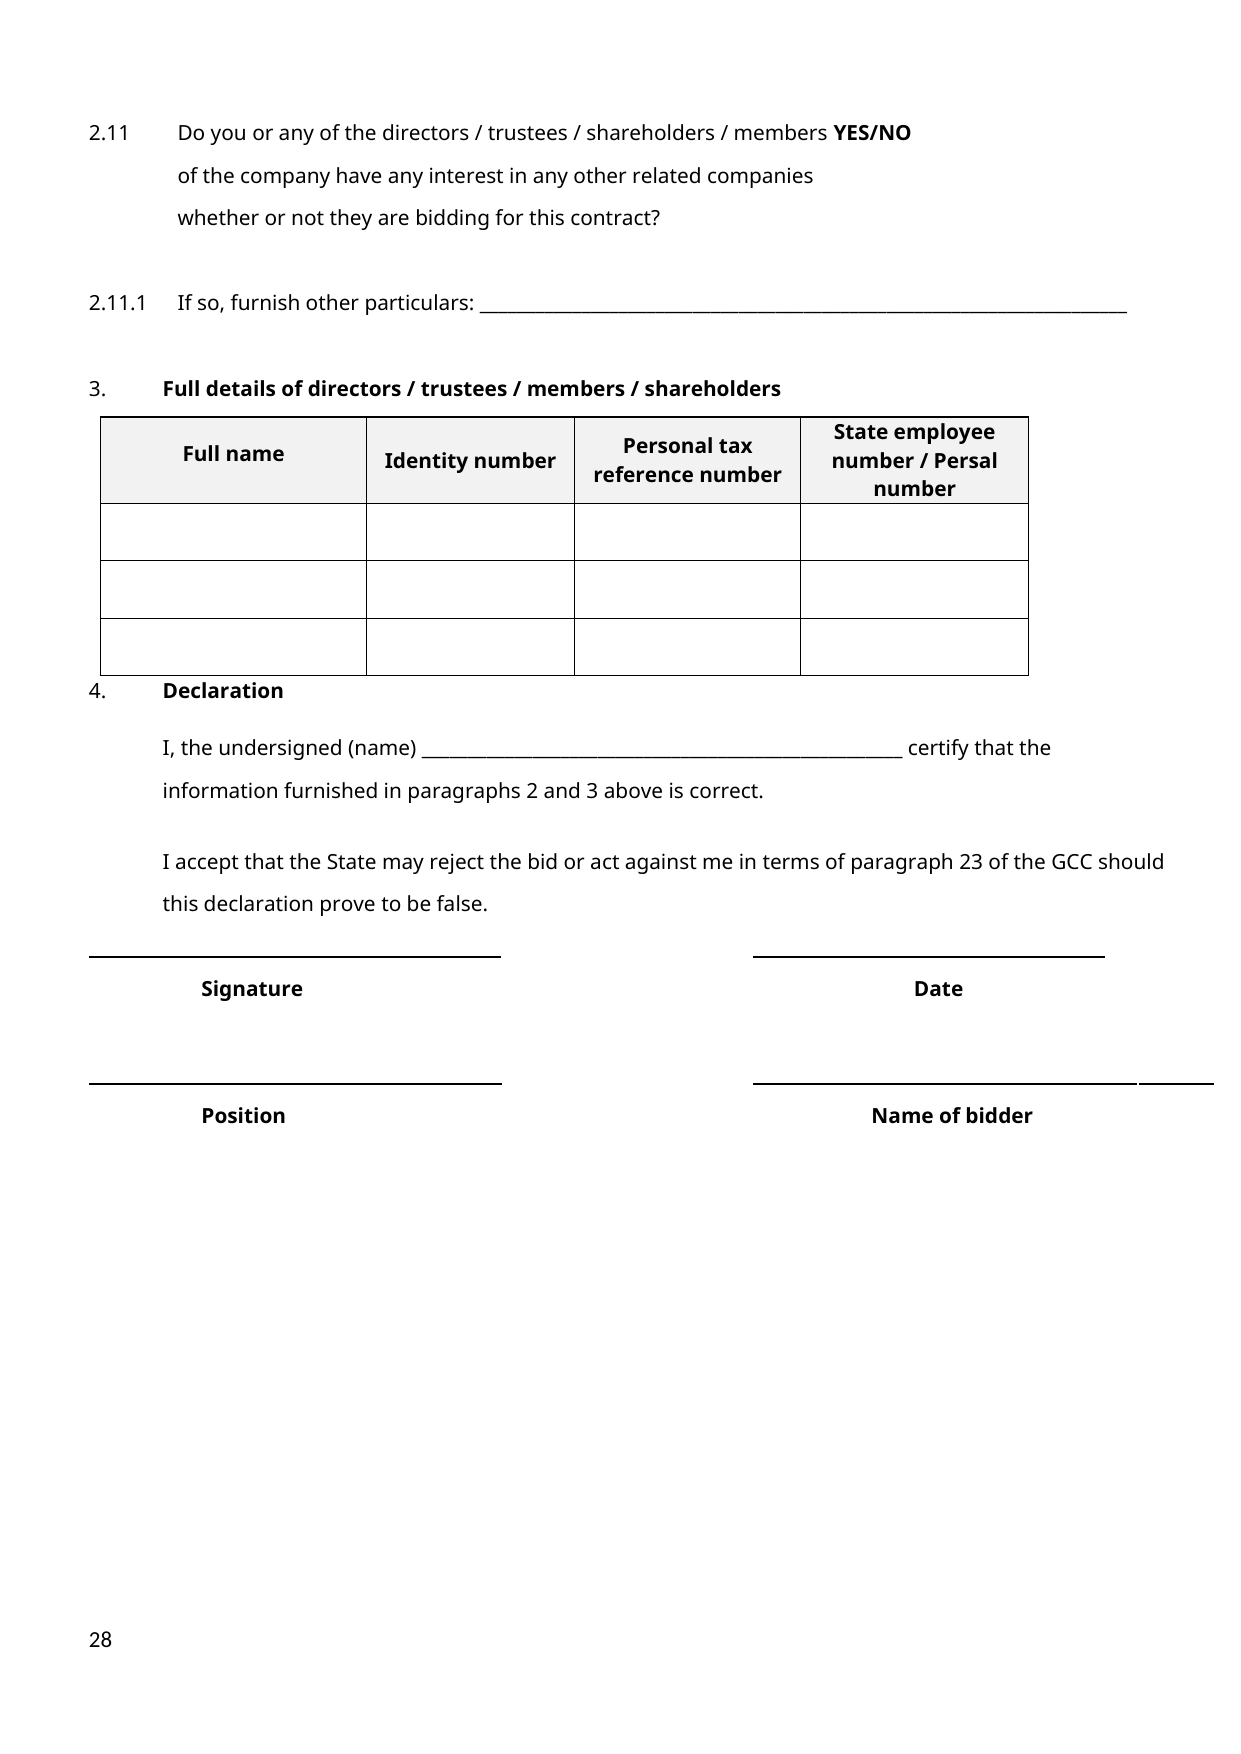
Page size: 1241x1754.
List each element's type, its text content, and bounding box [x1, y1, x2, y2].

table_cell [101, 619, 366, 675]
text I, the undersigned (name) ____________________________________________________ certify that the information furnished in paragraphs 2 and 3 above is correct. [162, 733, 1166, 804]
table_cell [575, 504, 800, 560]
text 4. Declaration [89, 676, 1166, 705]
table_header State employee number / Persal number [801, 418, 1028, 503]
table_cell [367, 619, 574, 675]
table_cell [801, 561, 1028, 618]
table_header Full name [101, 418, 366, 503]
table_header Identity number [367, 418, 574, 503]
text whether or not they are bidding for this contract? [177, 203, 1166, 232]
table_header Personal tax reference number [575, 418, 800, 503]
text I accept that the State may reject the bid or act against me in terms of paragraph 23 of the GCC should this declaration prove to be false. [162, 847, 1166, 918]
table_cell [367, 504, 574, 560]
text Signature Date [145, 974, 1166, 1003]
table_cell [801, 619, 1028, 675]
table_cell [101, 561, 366, 618]
table_cell [801, 504, 1028, 560]
table_cell [575, 561, 800, 618]
text 3. Full details of directors / trustees / members / shareholders [89, 374, 1166, 402]
text 2.11 Do you or any of the directors / trustees / shareholders / members YES/NO [89, 118, 1166, 147]
text of the company have any interest in any other related companies [177, 161, 1166, 189]
table_cell [367, 561, 574, 618]
table_cell [575, 619, 800, 675]
text Position Name of bidder [145, 1102, 1166, 1130]
text 2.11.1 If so, furnish other particulars: ______________________________________________________________________ [89, 288, 1166, 317]
table_cell [101, 504, 366, 560]
